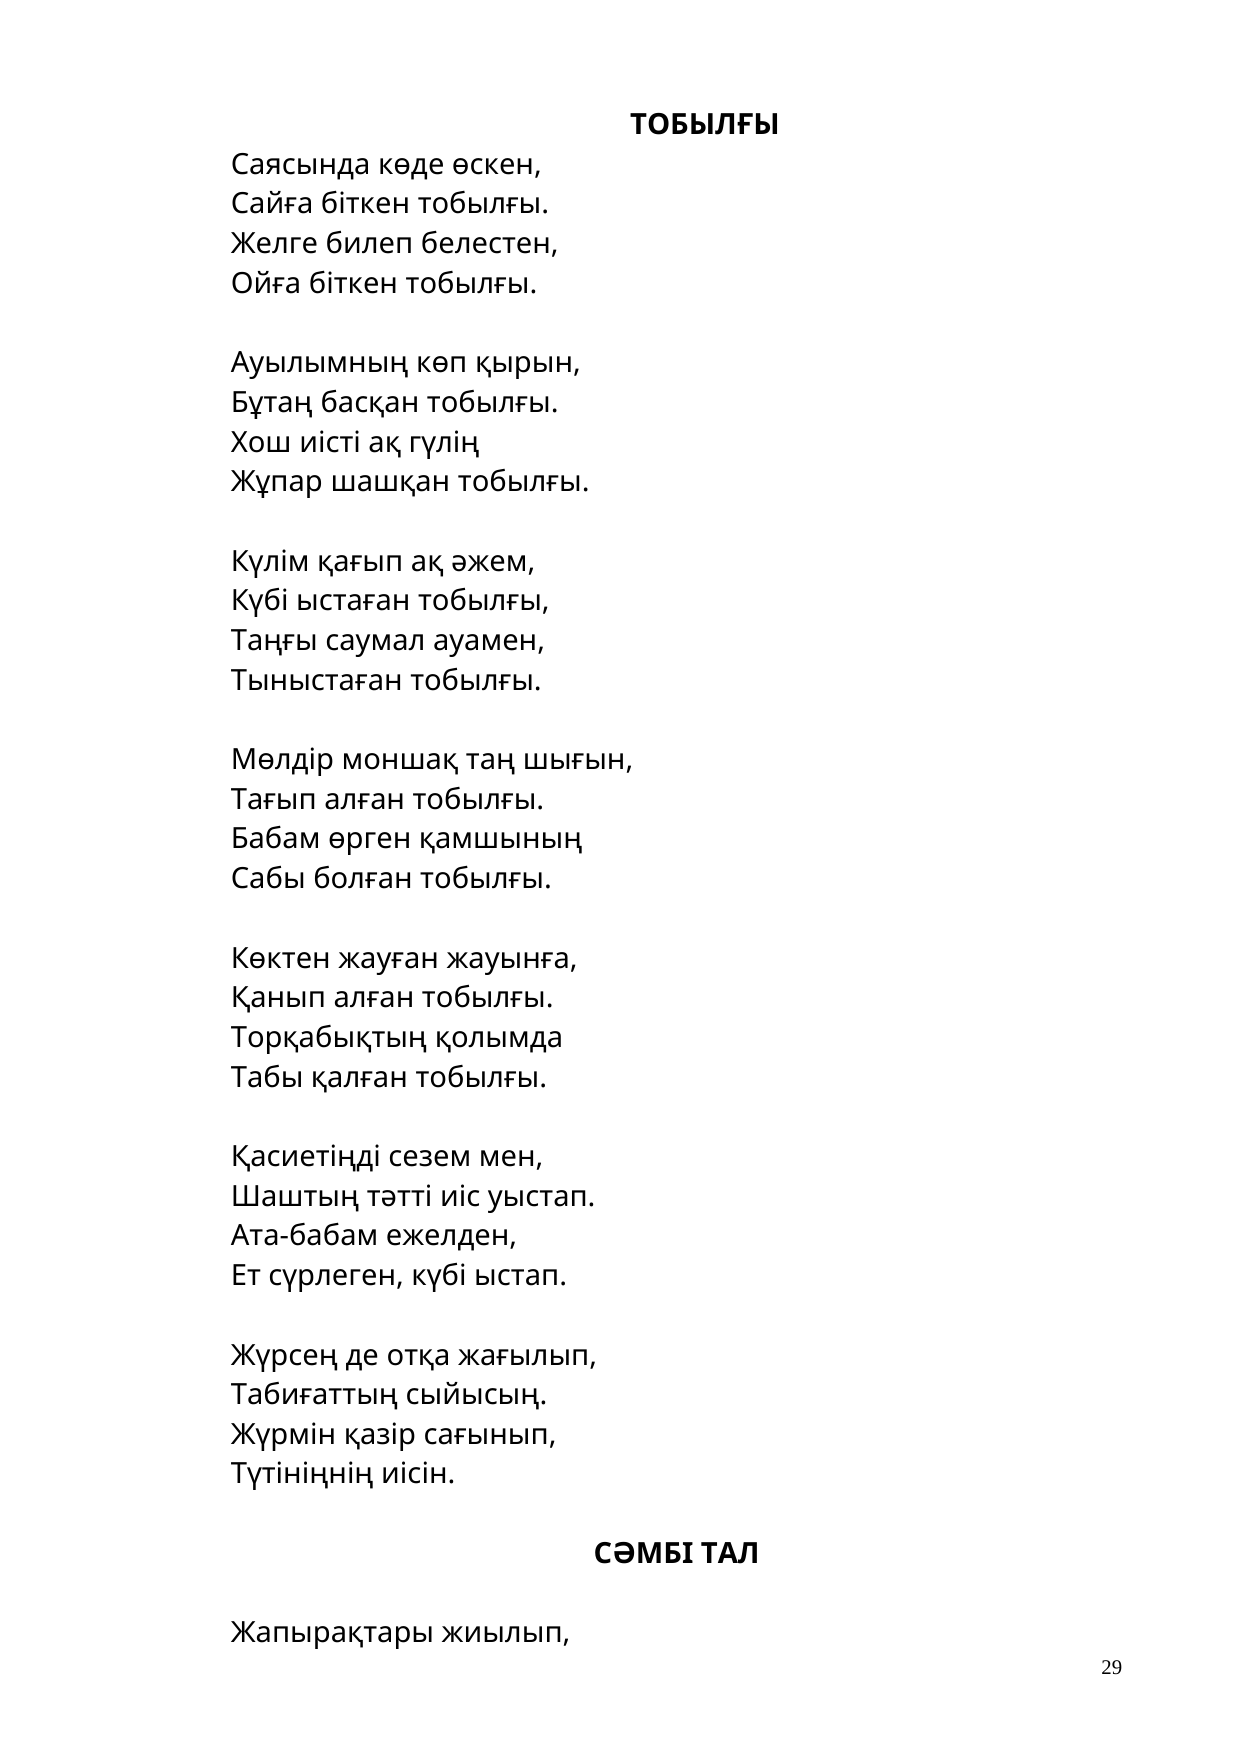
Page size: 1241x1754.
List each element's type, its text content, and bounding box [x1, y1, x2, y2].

text Хош иісті ақ гүлің [231, 421, 1141, 461]
text Қасиетіңді сезем мен, [231, 1135, 1141, 1175]
text Көктен жауған жауынға, [231, 937, 1141, 977]
text Сабы болған тобылғы. [231, 857, 1141, 897]
text Күлім қағып ақ әжем, [231, 540, 1141, 580]
text Бұтаң басқан тобылғы. [231, 381, 1141, 421]
text Сайға біткен тобылғы. [231, 183, 1141, 222]
text Ата-бабам ежелден, [231, 1215, 1141, 1254]
text Ойға біткен тобылғы. [231, 262, 1141, 302]
text Тағып алған тобылғы. [231, 778, 1141, 818]
text СӘМБІ ТАЛ [231, 1532, 1122, 1572]
text Торқабықтың қолымда [231, 1016, 1141, 1056]
text Тыныстаған тобылғы. [231, 659, 1141, 699]
text Табиғаттың сыйысың. [231, 1373, 1141, 1413]
text Күбі ыстаған тобылғы, [231, 580, 1141, 619]
text Таңғы саумал ауамен, [231, 619, 1141, 659]
text Мөлдір моншақ таң шығын, [231, 738, 1141, 778]
text Ет сүрлеген, күбі ыстап. [231, 1254, 1141, 1294]
text Желге билеп белестен, [231, 222, 1141, 262]
text Қанып алған тобылғы. [231, 977, 1141, 1016]
text Бабам өрген қамшының [231, 818, 1141, 857]
text Табы қалған тобылғы. [231, 1056, 1141, 1096]
text Жұпар шашқан тобылғы. [231, 461, 1141, 500]
text Шаштың тәтті иіс уыстап. [231, 1175, 1141, 1215]
text Жапырақтары жиылып, [231, 1612, 1122, 1651]
text Жүрмін қазір сағынып, [231, 1413, 1141, 1453]
text Саясында көде өскен, [231, 143, 1141, 183]
text ТОБЫЛҒЫ [268, 103, 1141, 143]
text Түтініңнің иісін. [231, 1453, 1141, 1492]
text Ауылымның көп қырын, [231, 342, 1141, 381]
text Жүрсең де отқа жағылып, [231, 1334, 1141, 1373]
